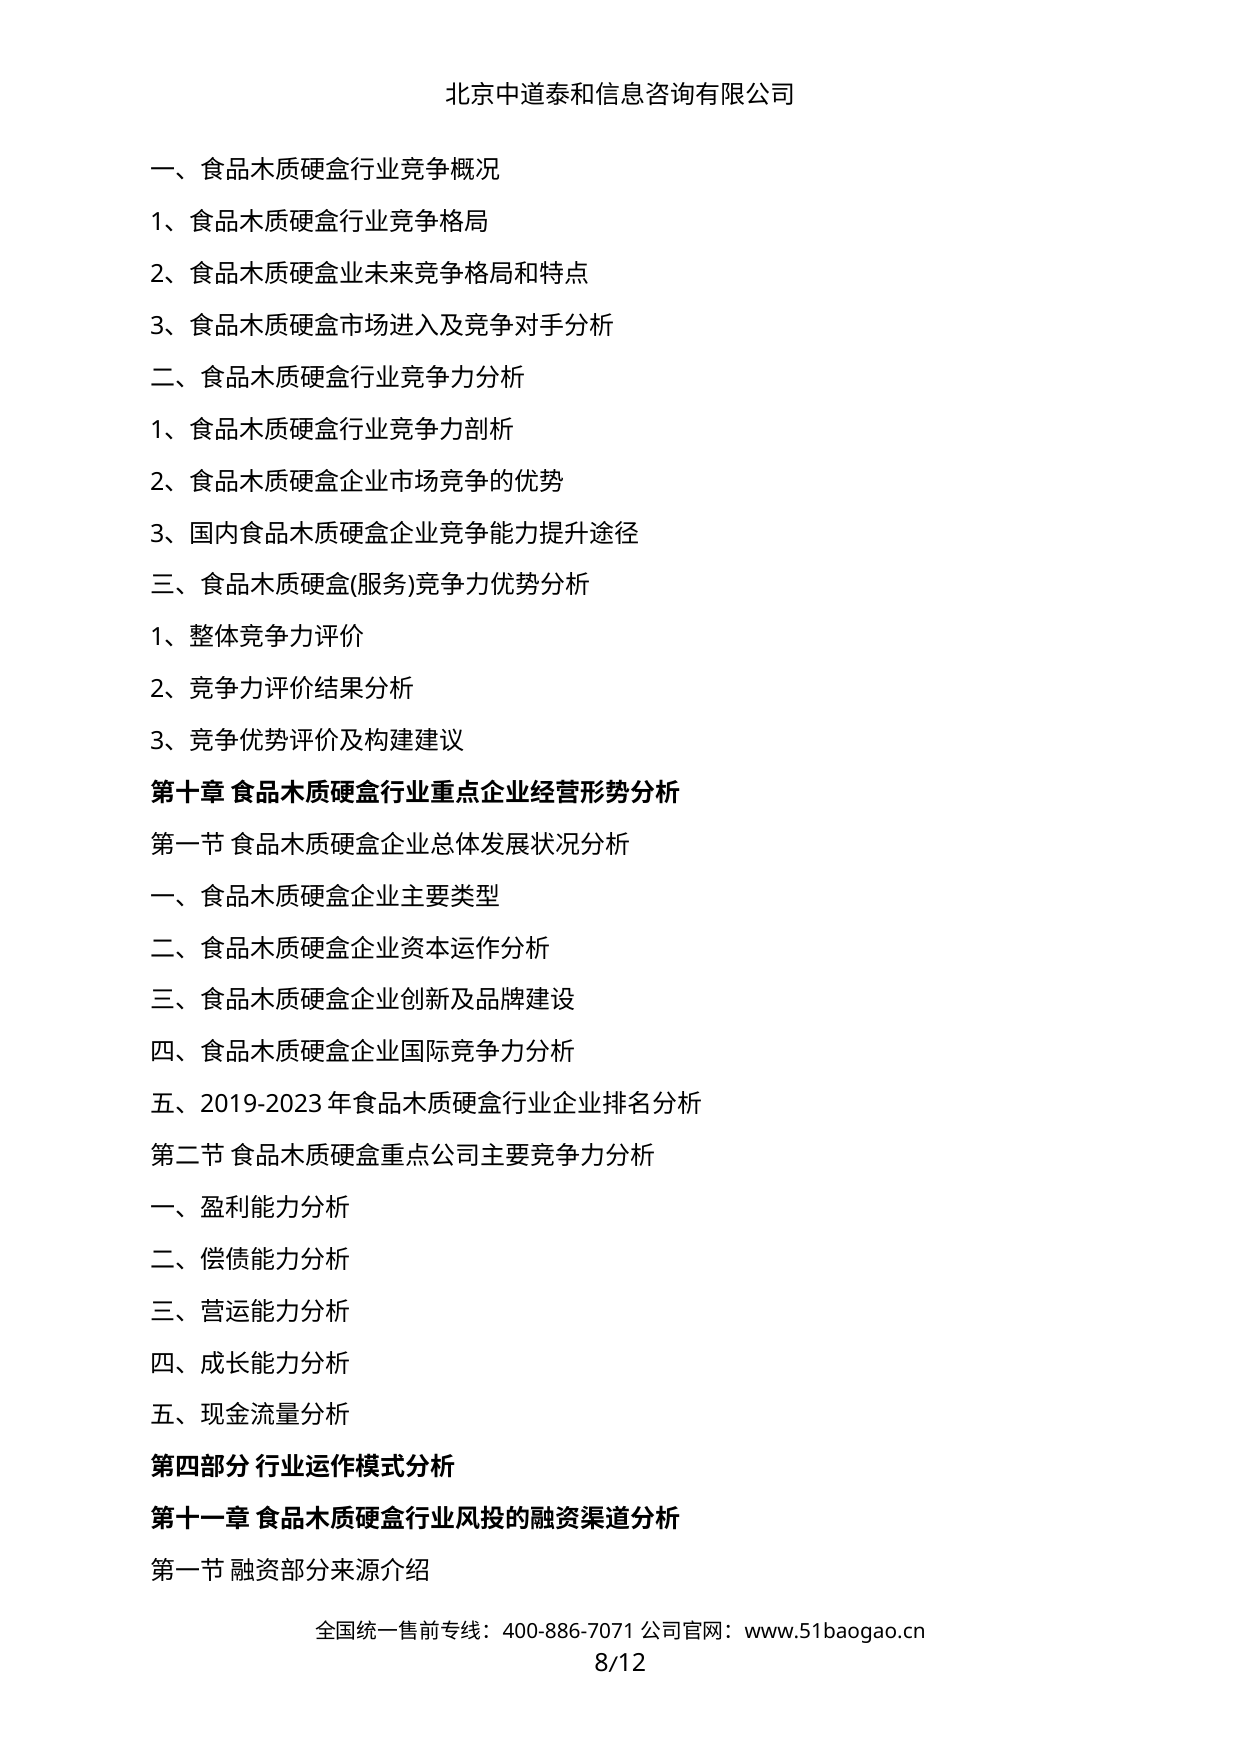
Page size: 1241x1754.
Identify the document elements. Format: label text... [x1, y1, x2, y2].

text 1、食品木质硬盒行业竞争力剖析 [150, 409, 1090, 446]
text 三、食品木质硬盒企业创新及品牌建设 [150, 980, 1090, 1016]
text 2、食品木质硬盒业未来竞争格局和特点 [150, 254, 1090, 290]
text 三、食品木质硬盒(服务)竞争力优势分析 [150, 565, 1090, 601]
text 第一节 食品木质硬盒企业总体发展状况分析 [150, 824, 1090, 861]
text 第十章 食品木质硬盒行业重点企业经营形势分析 [150, 772, 1090, 809]
text 四、成长能力分析 [150, 1343, 1090, 1379]
text 第四部分 行业运作模式分析 [150, 1447, 1090, 1483]
text 3、国内食品木质硬盒企业竞争能力提升途径 [150, 513, 1090, 549]
text 3、食品木质硬盒市场进入及竞争对手分析 [150, 306, 1090, 342]
text 二、食品木质硬盒行业竞争力分析 [150, 357, 1090, 394]
text 2、竞争力评价结果分析 [150, 669, 1090, 705]
text 第二节 食品木质硬盒重点公司主要竞争力分析 [150, 1136, 1090, 1172]
text 三、营运能力分析 [150, 1291, 1090, 1327]
text 一、食品木质硬盒行业竞争概况 [150, 150, 1090, 186]
text 一、食品木质硬盒企业主要类型 [150, 876, 1090, 912]
text 二、食品木质硬盒企业资本运作分析 [150, 928, 1090, 964]
text 第一节 融资部分来源介绍 [150, 1551, 1090, 1587]
text 一、盈利能力分析 [150, 1187, 1090, 1224]
text 五、现金流量分析 [150, 1395, 1090, 1431]
text 五、2019-2023年食品木质硬盒行业企业排名分析 [150, 1084, 1090, 1120]
text 二、偿债能力分析 [150, 1239, 1090, 1276]
text 1、食品木质硬盒行业竞争格局 [150, 202, 1090, 238]
text 1、整体竞争力评价 [150, 617, 1090, 653]
text 3、竞争优势评价及构建建议 [150, 721, 1090, 757]
text 四、食品木质硬盒企业国际竞争力分析 [150, 1032, 1090, 1068]
text 第十一章 食品木质硬盒行业风投的融资渠道分析 [150, 1499, 1090, 1535]
text 2、食品木质硬盒企业市场竞争的优势 [150, 461, 1090, 497]
